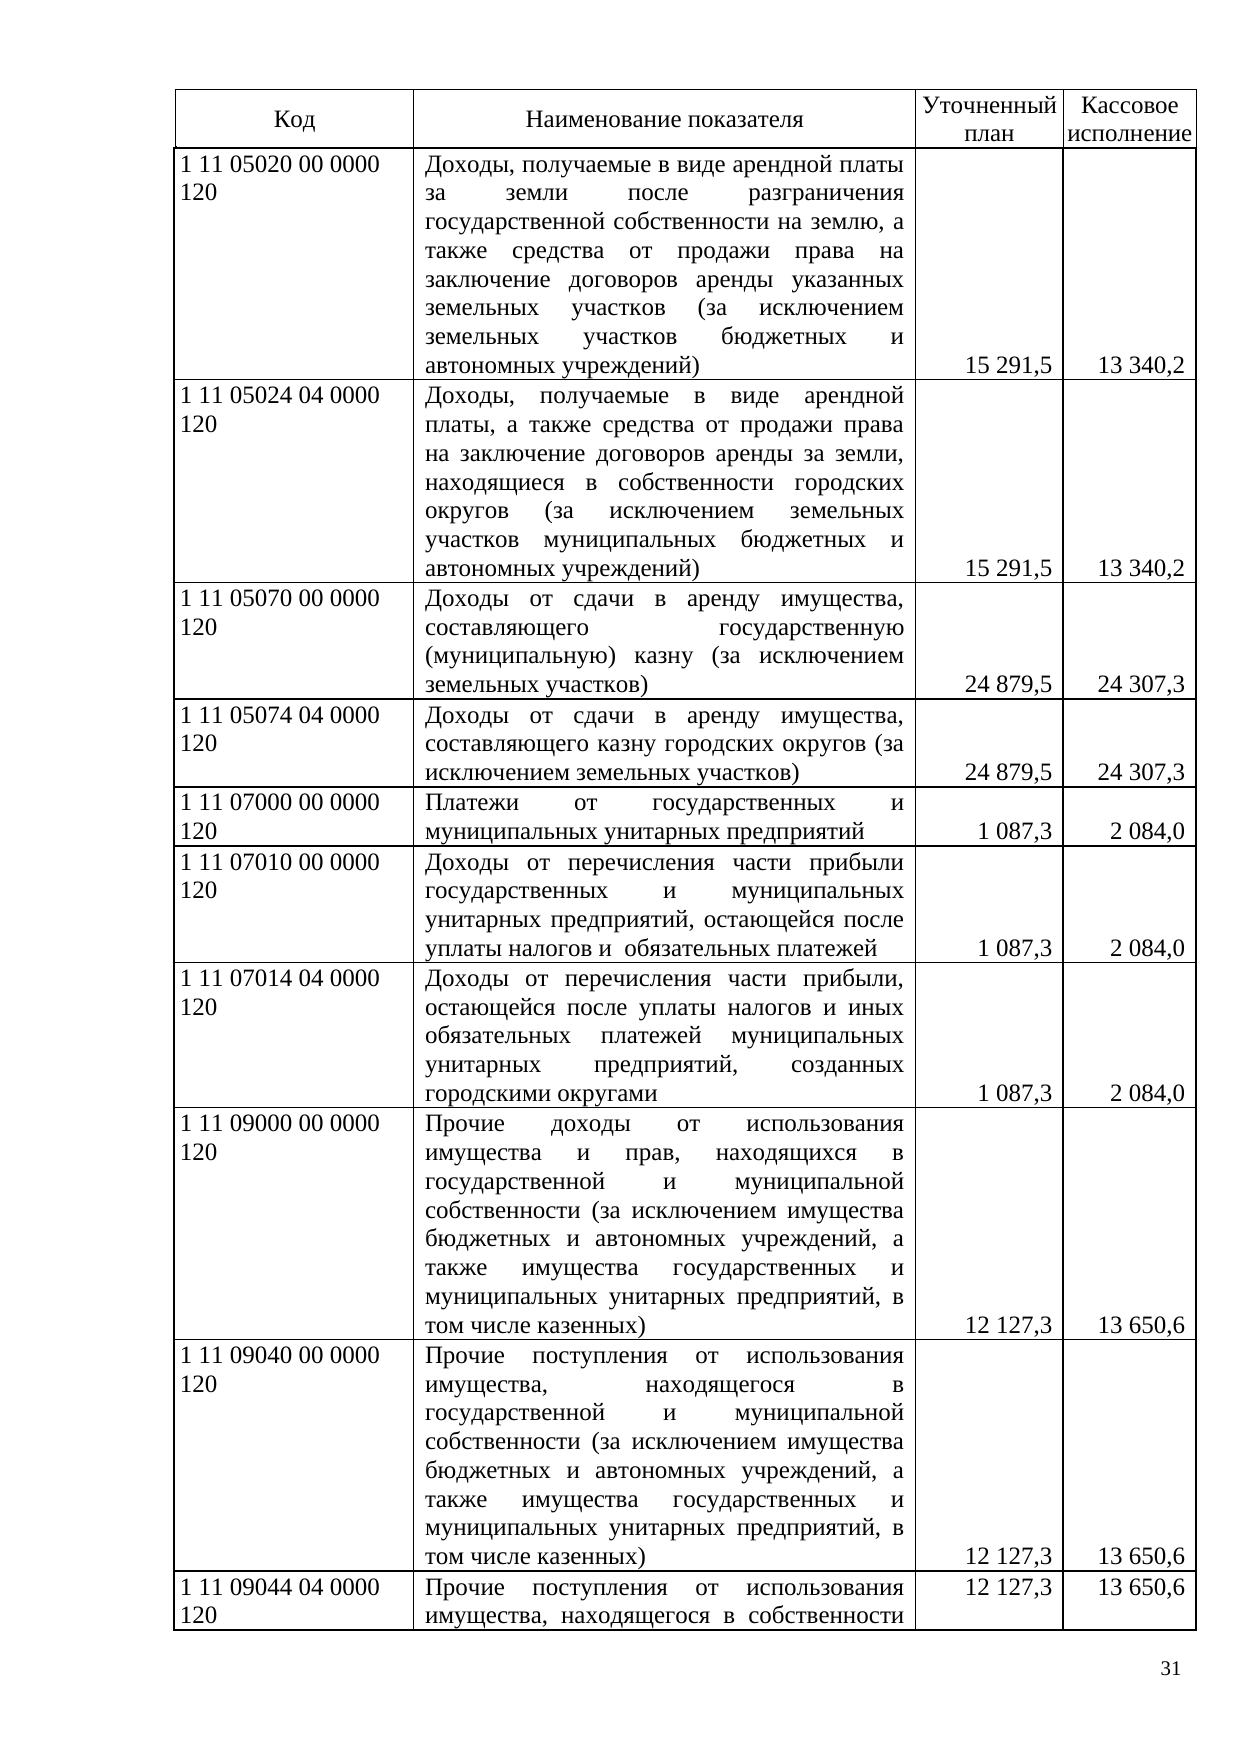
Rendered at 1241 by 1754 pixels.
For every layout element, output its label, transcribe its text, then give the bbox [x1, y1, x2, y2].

table_header Кассовое исполнение [1064, 90, 1196, 147]
table_cell 13 340,2 [1064, 149, 1195, 379]
table_cell 1 11 05074 04 0000 120 [175, 700, 413, 786]
table_header Уточненный план [916, 90, 1063, 147]
table_cell Прочие поступления от использования имущества, находящегося в государственной и муниципальной собственности (за исключением имущества бюджетных и автономных учреждений, а также имущества государственных и муниципальных унитарных предприятий, в том числе казенных) [414, 1340, 915, 1570]
table_cell 24 307,3 [1064, 700, 1195, 786]
table_cell 12 127,3 [916, 1572, 1062, 1629]
table_cell Доходы от сдачи в аренду имущества, составляющего казну городских округов (за исключением земельных участков) [414, 700, 915, 786]
table_cell 1 087,3 [916, 963, 1062, 1107]
table_cell 1 087,3 [916, 847, 1062, 962]
table_cell Доходы от сдачи в аренду имущества, составляющего государственную (муниципальную) казну (за исключением земельных участков) [414, 583, 915, 698]
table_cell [414, 1572, 915, 1629]
table_cell 24 879,5 [916, 583, 1062, 698]
table_header Код [176, 90, 413, 147]
table_cell 1 11 09044 04 0000 120 [175, 1572, 413, 1629]
table_cell Доходы от перечисления части прибыли государственных и муниципальных унитарных предприятий, остающейся после уплаты налогов и обязательных платежей [414, 847, 915, 962]
table_cell 2 084,0 [1064, 788, 1195, 845]
table_header Наименование показателя [414, 90, 915, 147]
table_cell Доходы, получаемые в виде арендной платы за земли после разграничения государственной собственности на землю, а также средства от продажи права на заключение договоров аренды указанных земельных участков (за исключением земельных участков бюджетных и автономных учреждений) [414, 149, 915, 379]
table_cell 15 291,5 [916, 380, 1062, 582]
table_cell 1 087,3 [916, 788, 1062, 845]
table_cell 13 650,6 [1064, 1108, 1195, 1338]
table_cell 1 11 09040 00 0000 120 [175, 1340, 413, 1570]
table_cell Доходы, получаемые в виде арендной платы, а также средства от продажи права на заключение договоров аренды за земли, находящиеся в собственности городских округов (за исключением земельных участков муниципальных бюджетных и автономных учреждений) [414, 380, 915, 582]
table_cell 13 650,6 [1064, 1572, 1195, 1629]
table_cell 12 127,3 [916, 1108, 1062, 1338]
table_cell 1 11 07010 00 0000 120 [175, 847, 413, 962]
table_cell 13 340,2 [1064, 380, 1195, 582]
table_cell 1 11 05024 04 0000 120 [175, 380, 413, 582]
table_cell 2 084,0 [1064, 963, 1195, 1107]
table_cell 15 291,5 [916, 149, 1062, 379]
table_cell Платежи от государственных и муниципальных унитарных предприятий [414, 788, 915, 845]
table_cell 24 879,5 [916, 700, 1062, 786]
table_cell 1 11 09000 00 0000 120 [175, 1108, 413, 1338]
table_cell 1 11 07000 00 0000 120 [175, 788, 413, 845]
table_cell 13 650,6 [1064, 1340, 1195, 1570]
table_cell 1 11 07014 04 0000 120 [175, 963, 413, 1107]
table_cell 1 11 05020 00 0000 120 [175, 149, 413, 379]
table_cell 1 11 05070 00 0000 120 [175, 583, 413, 698]
table_cell 2 084,0 [1064, 847, 1195, 962]
table_cell 12 127,3 [916, 1340, 1062, 1570]
table_cell 24 307,3 [1064, 583, 1195, 698]
table_cell Доходы от перечисления части прибыли, остающейся после уплаты налогов и иных обязательных платежей муниципальных унитарных предприятий, созданных городскими округами [414, 963, 915, 1107]
table_cell Прочие доходы от использования имущества и прав, находящихся в государственной и муниципальной собственности (за исключением имущества бюджетных и автономных учреждений, а также имущества государственных и муниципальных унитарных предприятий, в том числе казенных) [414, 1108, 915, 1338]
